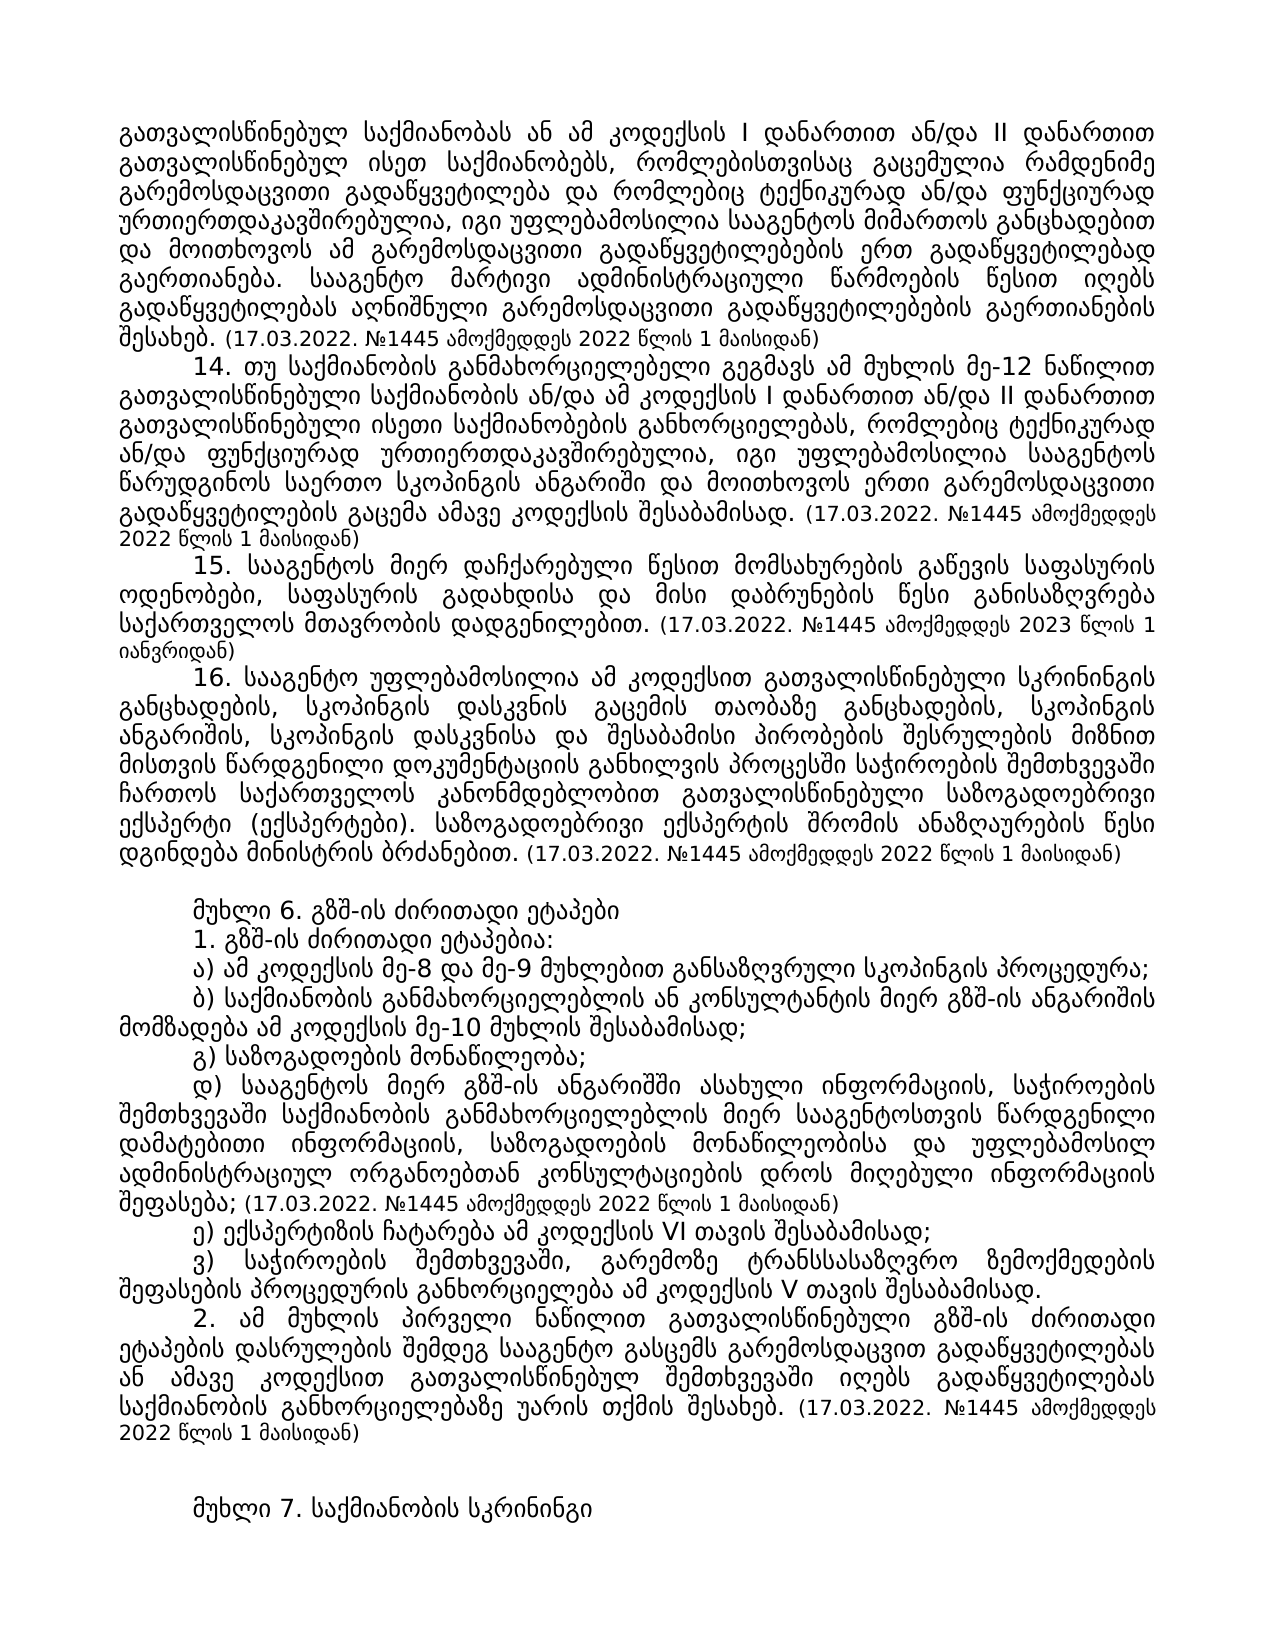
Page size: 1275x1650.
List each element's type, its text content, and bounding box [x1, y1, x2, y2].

text დ) სააგენტოს მიერ გზშ-ის ანგარიშში ასახული ინფორმაციის, საჭიროების შემთხვევაში საქმიანობის განმახორციელებლის მიერ სააგენტოსთვის წარდგენილი დამატებითი ინფორმაციის, საზოგადოების მონაწილეობისა და უფლებამოსილ ადმინისტრაციულ ორგანოებთან კონსულტაციების დროს მიღებული ინფორმაციის შეფასება; (17.03.2022. №1445 ამოქმედდეს 2022 წლის 1 მაისიდან) [118, 1071, 1156, 1217]
text მუხლი 6. გზშ-ის ძირითადი ეტაპები [118, 896, 1156, 925]
list ა) ამ კოდექსის მე-8 და მე-9 მუხლებით განსაზღვრული სკოპინგის პროცედურა; [118, 954, 1156, 984]
text გ) საზოგადოების მონაწილეობა; [118, 1042, 1156, 1071]
list 2. ამ მუხლის პირველი ნაწილით გათვალისწინებული გზშ-ის ძირითადი ეტაპების დასრულების შემდეგ სააგენტო გასცემს გარემოსდაცვით გადაწყვეტილებას ან ამავე კოდექსით გათვალისწინებულ შემთხვევაში იღებს გადაწყვეტილებას საქმიანობის განხორციელებაზე უარის თქმის შესახებ. (17.03.2022. №1445 ამოქმედდეს 2022 წლის 1 მაისიდან) [118, 1304, 1156, 1446]
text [118, 118, 1156, 352]
text 15. სააგენტოს მიერ დაჩქარებული წესით მომსახურების გაწევის საფასურის ოდენობები, საფასურის გადახდისა და მისი დაბრუნების წესი განისაზღვრება საქართველოს მთავრობის დადგენილებით. (17.03.2022. №1445 ამოქმედდეს 2023 წლის 1 იანვრიდან) [118, 551, 1156, 663]
text მუხლი 7. საქმიანობის სკრინინგი [118, 1494, 1156, 1523]
text ე) ექსპერტიზის ჩატარება ამ კოდექსის VI თავის შესაბამისად; [118, 1217, 1156, 1246]
text 16. სააგენტო უფლებამოსილია ამ კოდექსით გათვალისწინებული სკრინინგის განცხადების, სკოპინგის დასკვნის გაცემის თაობაზე განცხადების, სკოპინგის ანგარიშის, სკოპინგის დასკვნისა და შესაბამისი პირობების შესრულების მიზნით მისთვის წარდგენილი დოკუმენტაციის განხილვის პროცესში საჭიროების შემთხვევაში ჩართოს საქართველოს კანონმდებლობით გათვალისწინებული საზოგადოებრივი ექსპერტი (ექსპერტები). საზოგადოებრივი ექსპერტის შრომის ანაზღაურების წესი დგინდება მინისტრის ბრძანებით. (17.03.2022. №1445 ამოქმედდეს 2022 წლის 1 მაისიდან) [118, 663, 1156, 867]
list ვ) საჭიროების შემთხვევაში, გარემოზე ტრანსსასაზღვრო ზემოქმედების შეფასების პროცედურის განხორციელება ამ კოდექსის V თავის შესაბამისად. [118, 1246, 1156, 1304]
list ბ) საქმიანობის განმახორციელებლის ან კონსულტანტის მიერ გზშ-ის ანგარიშის მომზადება ამ კოდექსის მე-10 მუხლის შესაბამისად; [118, 984, 1156, 1042]
text 1. გზშ-ის ძირითადი ეტაპებია: [118, 925, 1156, 954]
text 14. თუ საქმიანობის განმახორციელებელი გეგმავს ამ მუხლის მე-12 ნაწილით გათვალისწინებული საქმიანობის ან/და ამ კოდექსის I დანართით ან/და II დანართით გათვალისწინებული ისეთი საქმიანობების განხორციელებას, რომლებიც ტექნიკურად ან/და ფუნქციურად ურთიერთდაკავშირებულია, იგი უფლებამოსილია სააგენტოს წარუდგინოს საერთო სკოპინგის ანგარიში და მოითხოვოს ერთი გარემოსდაცვითი გადაწყვეტილების გაცემა ამავე კოდექსის შესაბამისად. (17.03.2022. №1445 ამოქმედდეს 2022 წლის 1 მაისიდან) [118, 352, 1156, 551]
